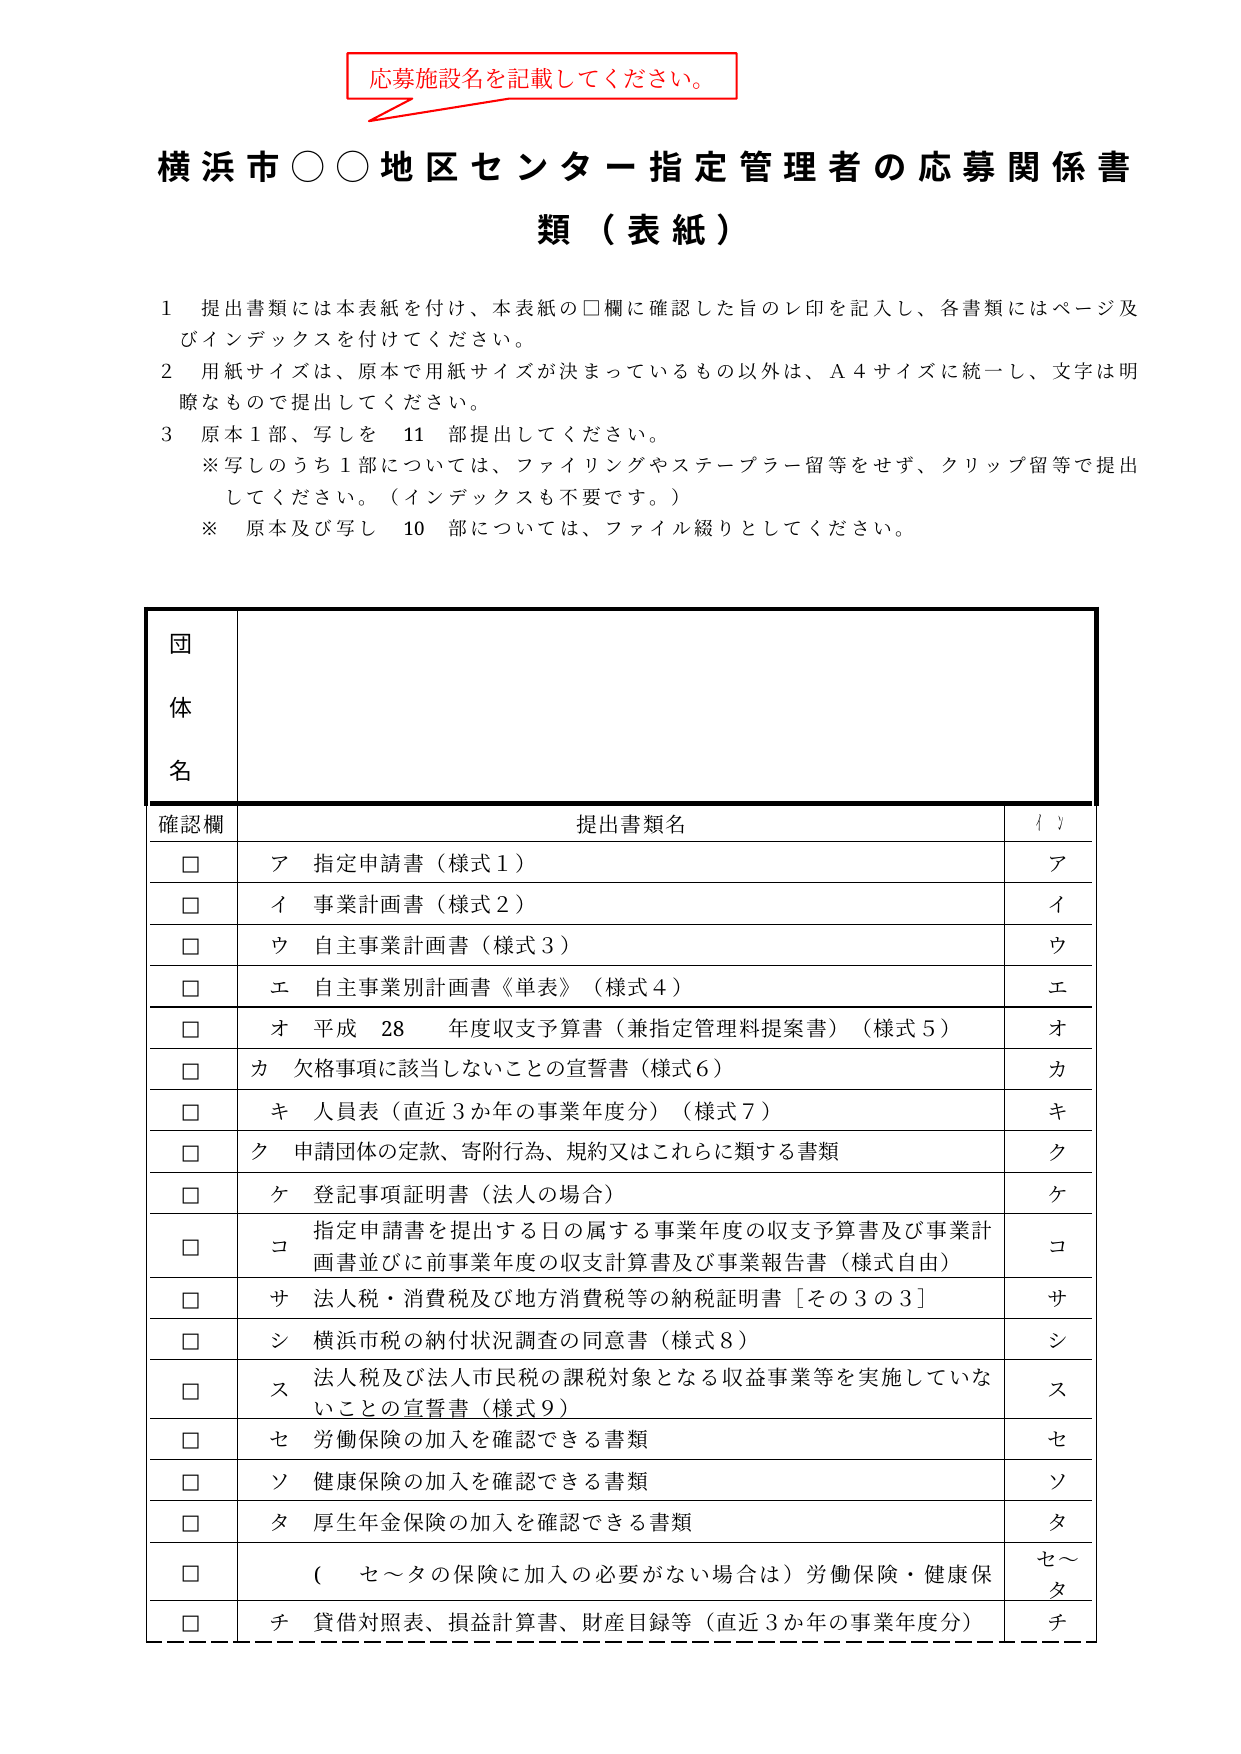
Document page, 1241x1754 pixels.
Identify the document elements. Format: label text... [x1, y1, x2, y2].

table_cell カ [238, 1049, 283, 1089]
table_cell ウ [1005, 924, 1096, 965]
table_cell 申請団体の定款、寄附行為、規約又はこれらに類する書類 [283, 1131, 1004, 1172]
table_cell キ [1005, 1089, 1096, 1130]
table_cell □ [147, 1089, 237, 1130]
table_cell 欠格事項に該当しないことの宣誓書（様式６） [283, 1049, 1004, 1089]
table_cell ア [1005, 841, 1096, 882]
table_cell ク [238, 1131, 283, 1172]
table_cell ア [238, 842, 283, 882]
text ※原本及び写し10部については、ファイル綴りとしてください。 [180, 512, 1142, 543]
table_cell □ [147, 1459, 237, 1500]
table_cell セ～タ [1005, 1542, 1096, 1600]
table_cell □ [147, 924, 237, 965]
table_cell ス [1005, 1359, 1096, 1417]
table_cell シ [238, 1319, 283, 1359]
table_cell 提出書類名 [238, 806, 1004, 841]
table_cell 健康保険の加入を確認できる書類 [283, 1460, 1004, 1500]
table_cell (セ～タの保険に加入の必要がない場合は）労働保険・健康保険・厚生年金保険の加入の必要がないことについての申出書（様式10） [283, 1543, 1004, 1600]
table_cell ケ [1005, 1172, 1096, 1213]
table_cell 自主事業計画書（様式３） [283, 925, 1004, 965]
table_cell ク [1005, 1130, 1096, 1172]
table_cell 法人税及び法人市民税の課税対象となる収益事業等を実施していないことの宣誓書（様式９） [283, 1360, 1004, 1417]
table_cell 人員表（直近３か年の事業年度分）（様式７） [283, 1090, 1004, 1130]
table_cell ソ [1005, 1459, 1096, 1500]
text ３ 原本１部、写しを11部提出してください。 [157, 417, 1142, 449]
table_cell 横浜市税の納付状況調査の同意書（様式８） [283, 1319, 1004, 1359]
table_cell オ [238, 1008, 283, 1048]
table_cell イ [1005, 882, 1096, 924]
table_cell □ [147, 882, 237, 924]
table_cell 厚生年金保険の加入を確認できる書類 [283, 1501, 1004, 1542]
table_header [238, 611, 1094, 801]
table_cell セ [1005, 1418, 1096, 1459]
table_cell イ [238, 883, 283, 924]
table_cell □ [147, 1600, 237, 1641]
table_header 団体名 [148, 611, 237, 801]
text １ 提出書類には本表紙を付け、本表紙の□欄に確認した旨のレ印を記入し、各書類にはページ及びインデックスを付けてください。 [157, 291, 1142, 354]
table_cell □ [147, 1277, 237, 1318]
table_cell □ [147, 1006, 237, 1048]
table_cell 事業計画書（様式２） [283, 883, 1004, 924]
table_cell 自主事業別計画書《単表》（様式４） [283, 966, 1004, 1006]
text ２ 用紙サイズは、原本で用紙サイズが決まっているもの以外は、Ａ４サイズに統一し、文字は明瞭なもので提出してください。 [157, 354, 1142, 417]
table_cell サ [238, 1278, 283, 1318]
table_cell ケ [238, 1173, 283, 1213]
table_cell □ [147, 1130, 237, 1172]
table_cell 登記事項証明書（法人の場合） [283, 1173, 1004, 1213]
text 横浜市◯◯地区センター指定管理者の応募関係書類（表紙） [157, 133, 1142, 259]
table_cell 指定申請書（様式１） [283, 842, 1004, 882]
table_cell ｲﾝﾃﾞｯｸｽ番号 [1005, 801, 1096, 841]
table_cell ス [238, 1360, 283, 1417]
table_cell チ [1005, 1600, 1096, 1641]
table_cell ソ [238, 1460, 283, 1500]
table_cell □ [147, 1172, 237, 1213]
table_cell オ [1005, 1006, 1096, 1048]
table_cell タ [238, 1501, 283, 1542]
table_cell □ [147, 1500, 237, 1542]
table_cell キ [238, 1090, 283, 1130]
table_cell カ [1005, 1048, 1096, 1089]
table_cell □ [147, 1359, 237, 1417]
table_cell エ [1005, 965, 1096, 1006]
table_cell □ [147, 1542, 237, 1600]
table_cell シ [1005, 1318, 1096, 1359]
table_cell □ [147, 1418, 237, 1459]
table_cell サ [1005, 1277, 1096, 1318]
table_cell コ [1005, 1213, 1096, 1277]
table_cell 指定申請書を提出する日の属する事業年度の収支予算書及び事業計画書並びに前事業年度の収支計算書及び事業報告書（様式自由） [283, 1214, 1004, 1277]
table_cell 労働保険の加入を確認できる書類 [283, 1419, 1004, 1459]
table_cell □ [147, 1213, 237, 1277]
table_cell □ [147, 965, 237, 1006]
table_cell □ [147, 1048, 237, 1089]
table_cell チ [238, 1601, 283, 1641]
table_cell セ [238, 1419, 283, 1459]
table_cell 平成28年度収支予算書（兼指定管理料提案書）（様式５） [283, 1008, 1004, 1048]
table_cell 法人税・消費税及び地方消費税等の納税証明書［その３の３］ [283, 1278, 1004, 1318]
table_cell □ [147, 1318, 237, 1359]
text ※写しのうち１部については、ファイリングやステープラー留等をせず、クリップ留等で提出してください。（インデックスも不要です。） [157, 449, 1142, 512]
table_cell タ [1005, 1500, 1096, 1542]
table_cell エ [238, 966, 283, 1006]
table_cell [238, 1543, 283, 1600]
table_cell 確認欄 [147, 801, 237, 841]
table_cell □ [147, 841, 237, 882]
table_cell コ [238, 1214, 283, 1277]
table_cell ウ [238, 925, 283, 965]
table_cell 貸借対照表、損益計算書、財産目録等（直近３か年の事業年度分） [283, 1601, 1004, 1641]
